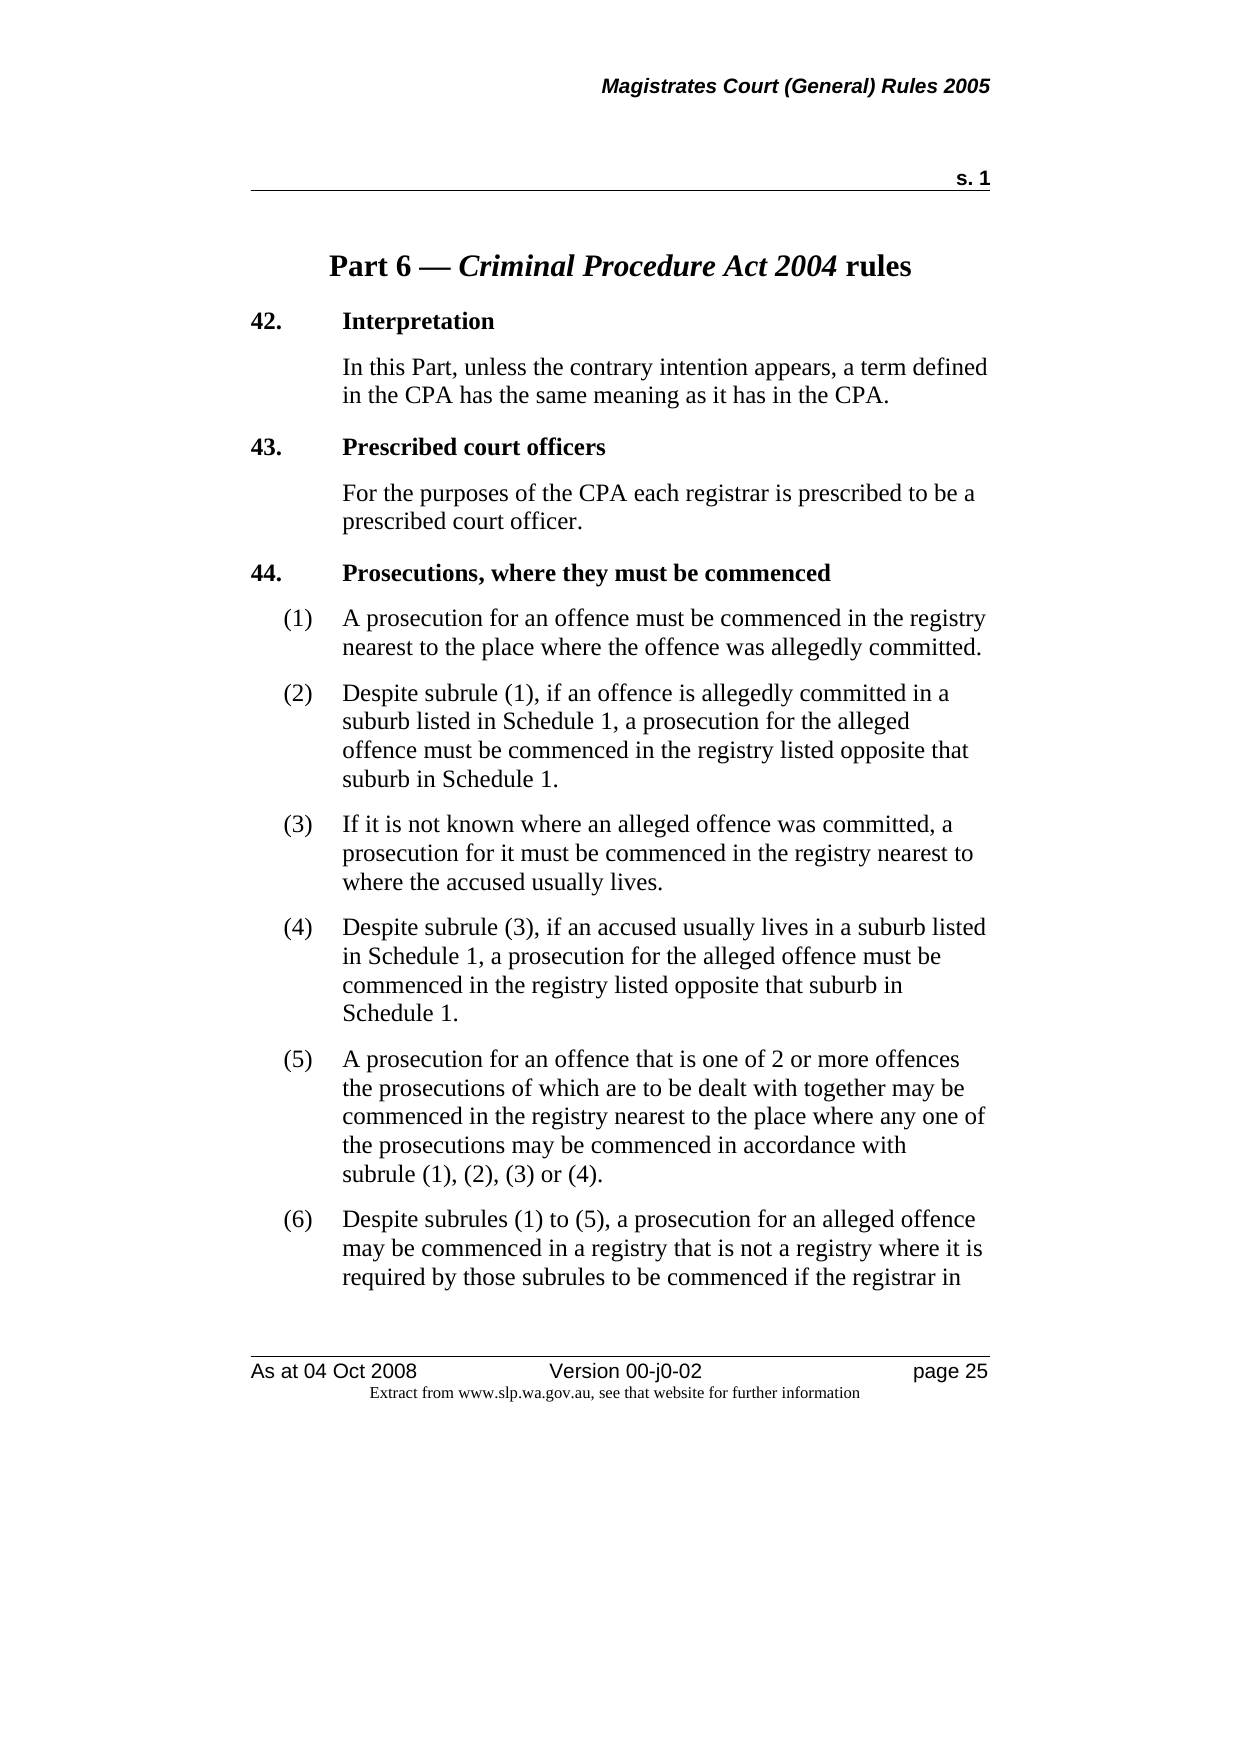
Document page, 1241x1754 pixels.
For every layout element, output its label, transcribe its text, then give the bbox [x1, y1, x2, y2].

subtitle 43. Prescribed court officers [251, 432, 990, 461]
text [251, 1204, 990, 1291]
text (4) Despite subrule (3), if an accused usually lives in a suburb listed in Schedule 1, a prosecution for the alleged offence must be commenced in the registry listed opposite that suburb in Schedule 1. [251, 912, 990, 1027]
subtitle Part 6 — Criminal Procedure Act 2004 rules [251, 247, 990, 283]
text (2) Despite subrule (1), if an offence is allegedly committed in a suburb listed in Schedule 1, a prosecution for the alleged offence must be commenced in the registry listed opposite that suburb in Schedule 1. [251, 678, 990, 793]
text For the purposes of the CPA each registrar is prescribed to be a prescribed court officer. [251, 478, 990, 535]
subtitle 44. Prosecutions, where they must be commenced [251, 558, 990, 587]
text (5) A prosecution for an offence that is one of 2 or more offences the prosecutions of which are to be dealt with together may be commenced in the registry nearest to the place where any one of the prosecutions may be commenced in accordance with subrule (1), (2), (3) or (4). [251, 1044, 990, 1188]
text In this Part, unless the contrary intention appears, a term defined in the CPA has the same meaning as it has in the CPA. [251, 352, 990, 409]
text (3) If it is not known where an alleged offence was committed, a prosecution for it must be commenced in the registry nearest to where the accused usually lives. [251, 809, 990, 896]
subtitle 42. Interpretation [251, 306, 990, 335]
text (1) A prosecution for an offence must be commenced in the registry nearest to the place where the offence was allegedly committed. [251, 603, 990, 661]
